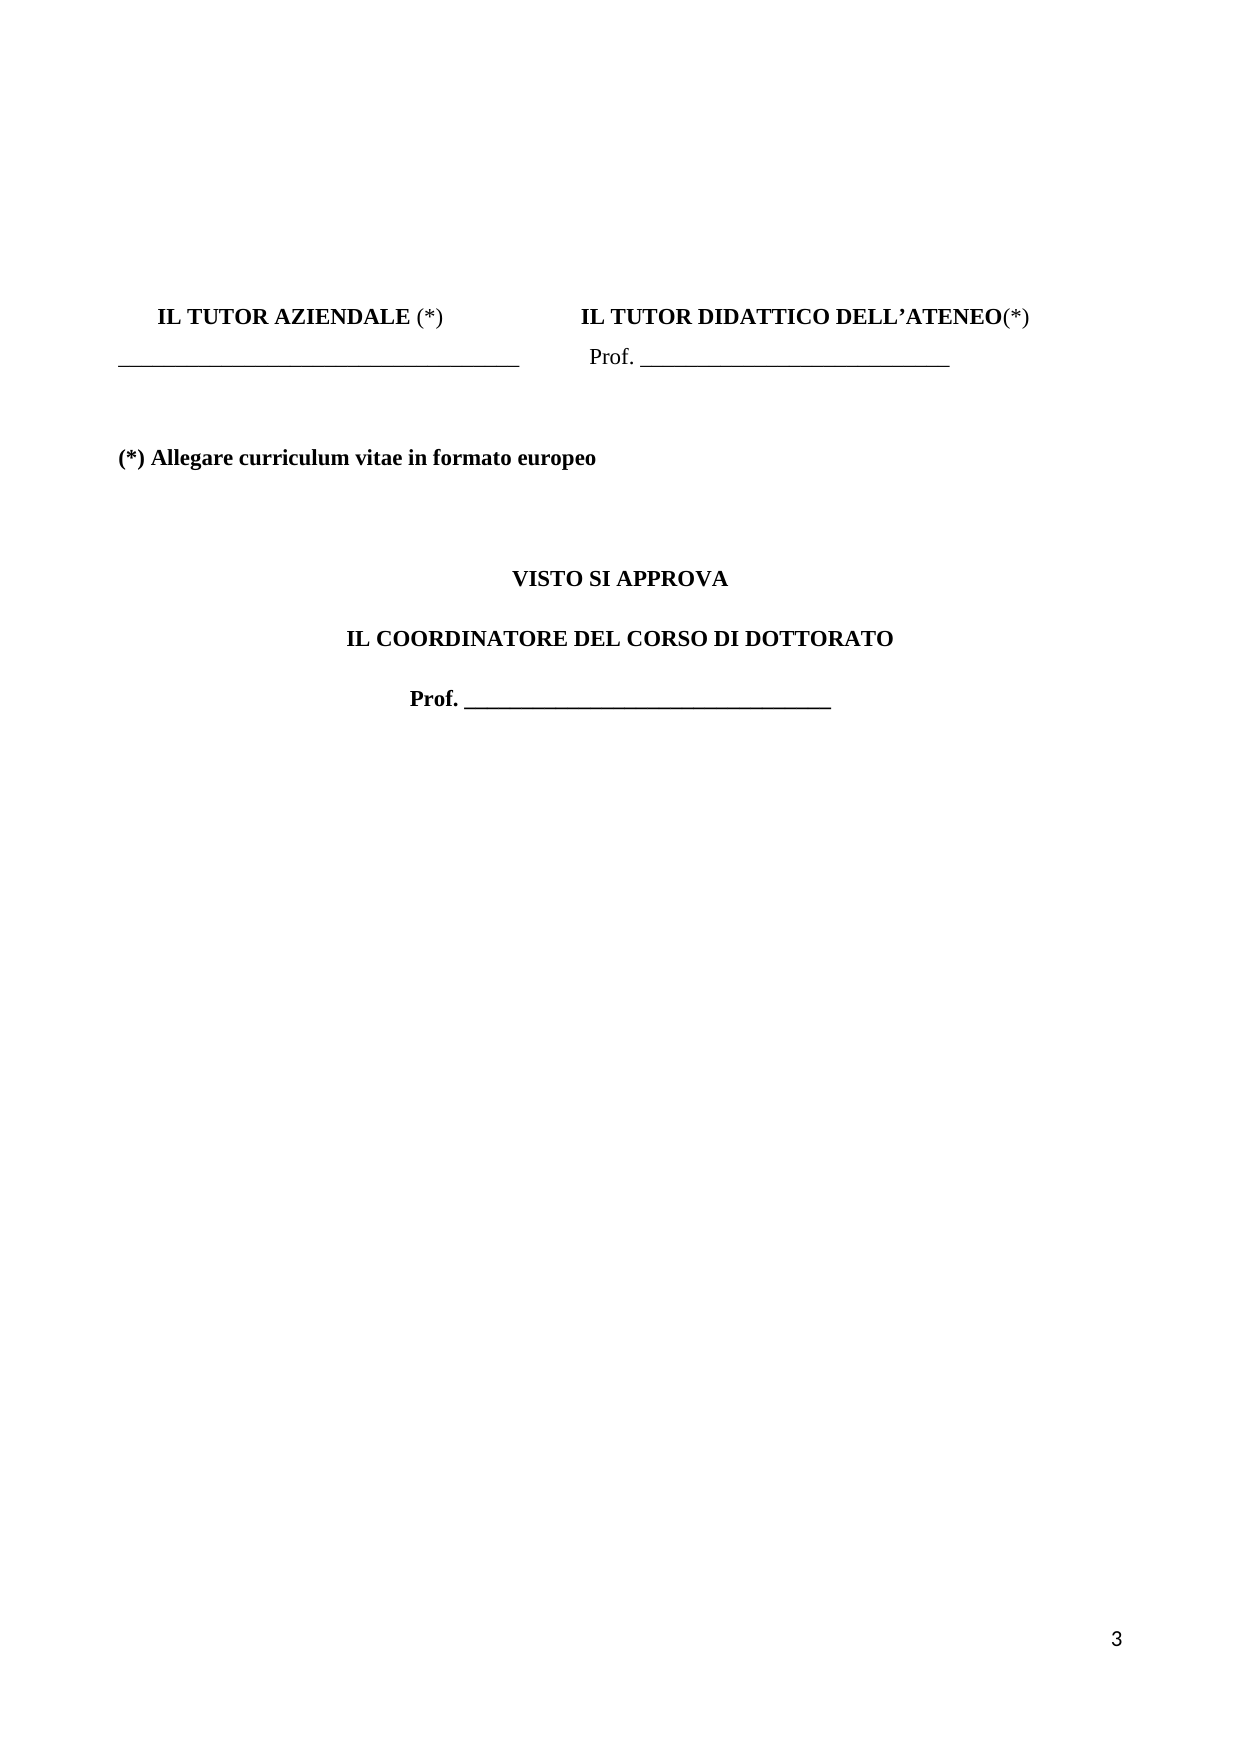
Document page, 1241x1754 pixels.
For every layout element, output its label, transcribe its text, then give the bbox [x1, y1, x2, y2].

text Prof. ________________________________ [118, 685, 1122, 712]
text VISTO SI APPROVA [118, 565, 1122, 591]
text ___________________________________ Prof. ___________________________ [118, 343, 1122, 369]
text IL TUTOR AZIENDALE (*) IL TUTOR DIDATTICO DELL’ATENEO(*) [88, 303, 1122, 329]
text (*) Allegare curriculum vitae in formato europeo [118, 444, 1122, 471]
text IL COORDINATORE DEL CORSO DI DOTTORATO [118, 625, 1122, 651]
